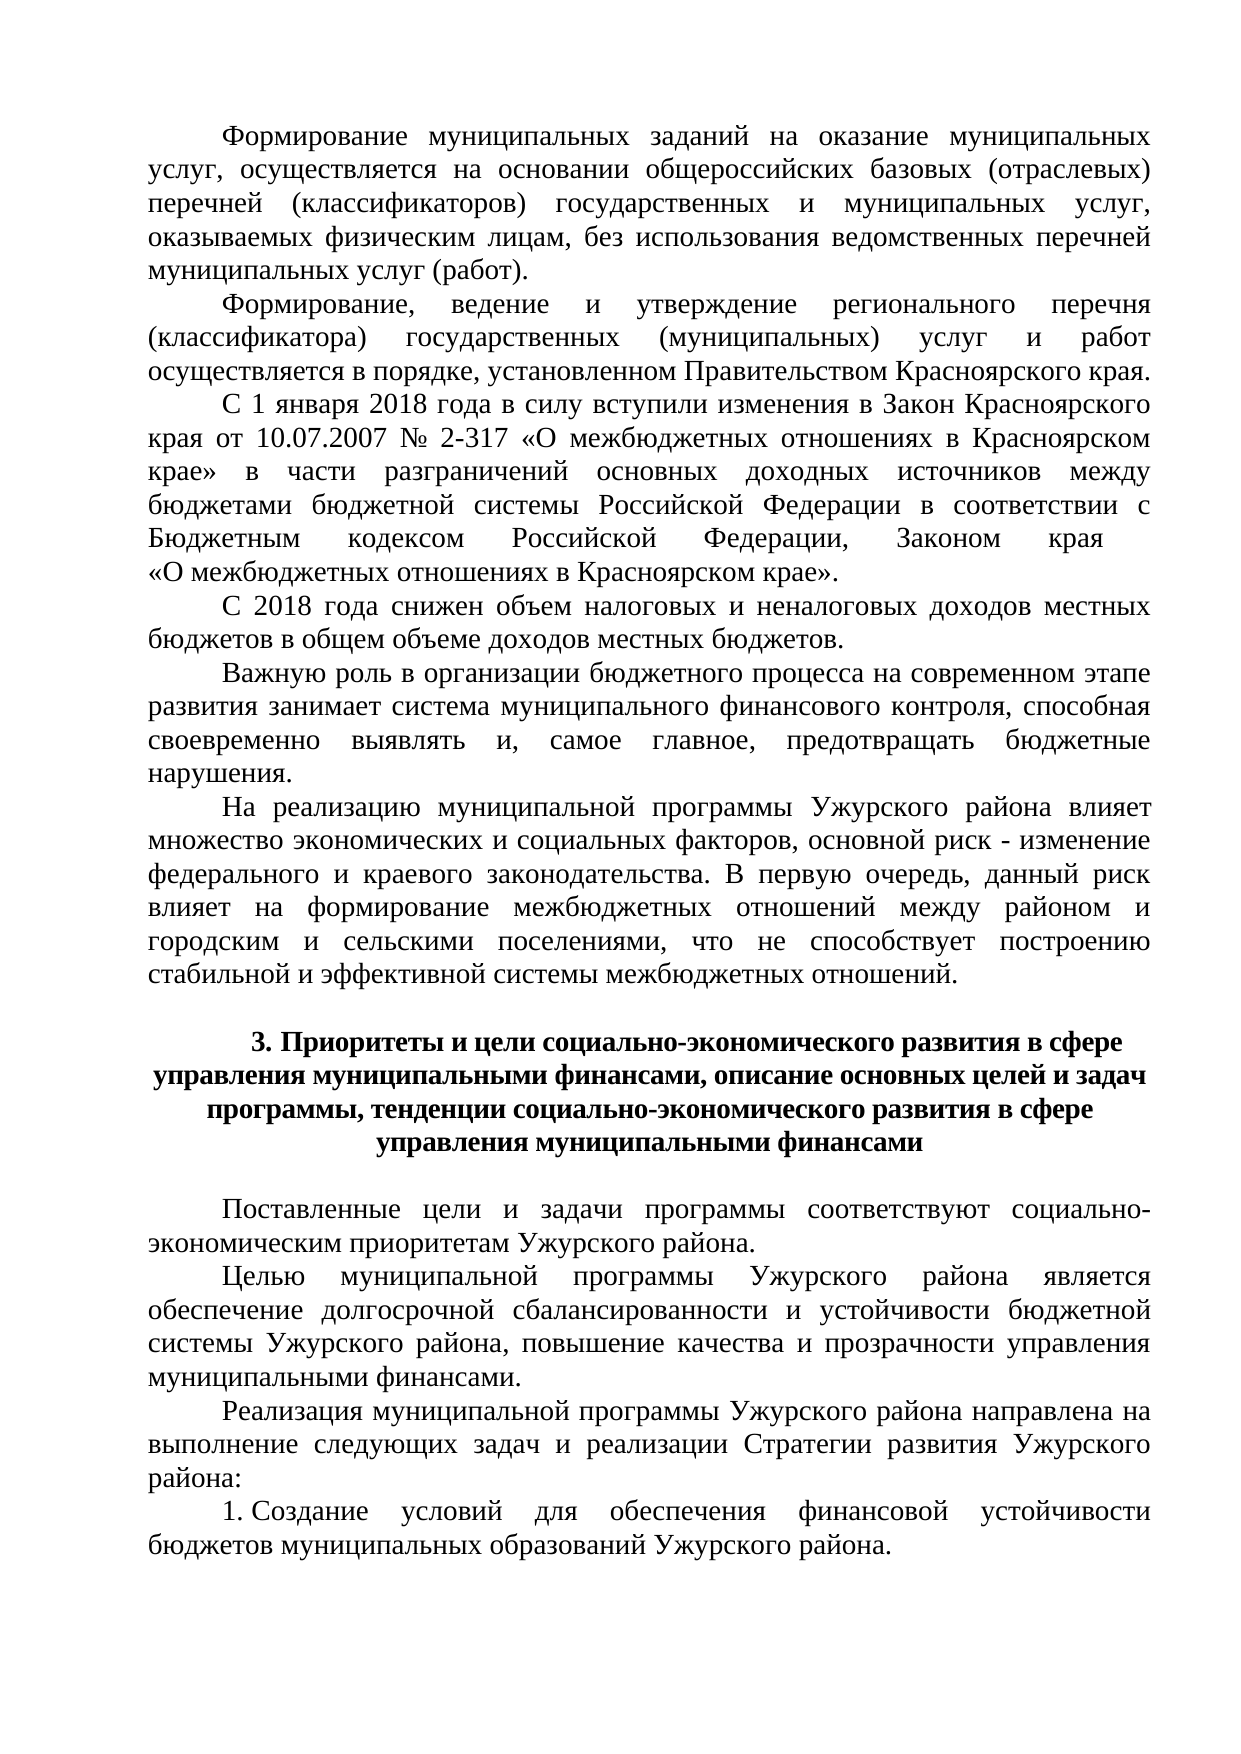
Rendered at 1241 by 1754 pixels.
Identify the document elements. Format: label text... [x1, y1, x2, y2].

list Создание условий для обеспечения финансовой устойчивости бюджетов муниципальных образований Ужурского района. [148, 1493, 1152, 1560]
text Важную роль в организации бюджетного процесса на современном этапе развития занимает система муниципального финансового контроля, способная своевременно выявлять и, самое главное, предотвращать бюджетные нарушения. [148, 655, 1152, 789]
text С 1 января 2018 года в силу вступили изменения в Закон Красноярского края от 10.07.2007 № 2-317 «О межбюджетных отношениях в Красноярском крае» в части разграничений основных доходных источников между бюджетами бюджетной системы Российской Федерации в соответствии с Бюджетным кодексом Российской Федерации, Законом края «О межбюджетных отношениях в Красноярском крае». [148, 386, 1152, 588]
text На реализацию муниципальной программы Ужурского района влияет множество экономических и социальных факторов, основной риск - изменение федерального и краевого законодательства. В первую очередь, данный риск влияет на формирование межбюджетных отношений между районом и городским и сельскими поселениями, что не способствует построению стабильной и эффективной системы межбюджетных отношений. [148, 789, 1152, 990]
text Формирование муниципальных заданий на оказание муниципальных услуг, осуществляется на основании общероссийских базовых (отраслевых) перечней (классификаторов) государственных и муниципальных услуг, оказываемых физическим лицам, без использования ведомственных перечней муниципальных услуг (работ). [148, 118, 1152, 286]
text Формирование, ведение и утверждение регионального перечня (классификатора) государственных (муниципальных) услуг и работ осуществляется в порядке, установленном Правительством Красноярского края. [148, 286, 1152, 386]
text Целью муниципальной программы Ужурского района является обеспечение долгосрочной сбалансированности и устойчивости бюджетной системы Ужурского района, повышение качества и прозрачности управления муниципальными финансами. [148, 1258, 1152, 1393]
list Приоритеты и цели социально-экономического развития в сфере управления муниципальными финансами, описание основных целей и задач программы, тенденции социально-экономического развития в сфере управления муниципальными финансами [148, 1024, 1152, 1158]
text С 2018 года снижен объем налоговых и неналоговых доходов местных бюджетов в общем объеме доходов местных бюджетов. [148, 588, 1152, 655]
text Поставленные цели и задачи программы соответствуют социально-экономическим приоритетам Ужурского района. [148, 1191, 1152, 1258]
text Реализация муниципальной программы Ужурского района направлена на выполнение следующих задач и реализации Стратегии развития Ужурского района: [148, 1393, 1152, 1493]
